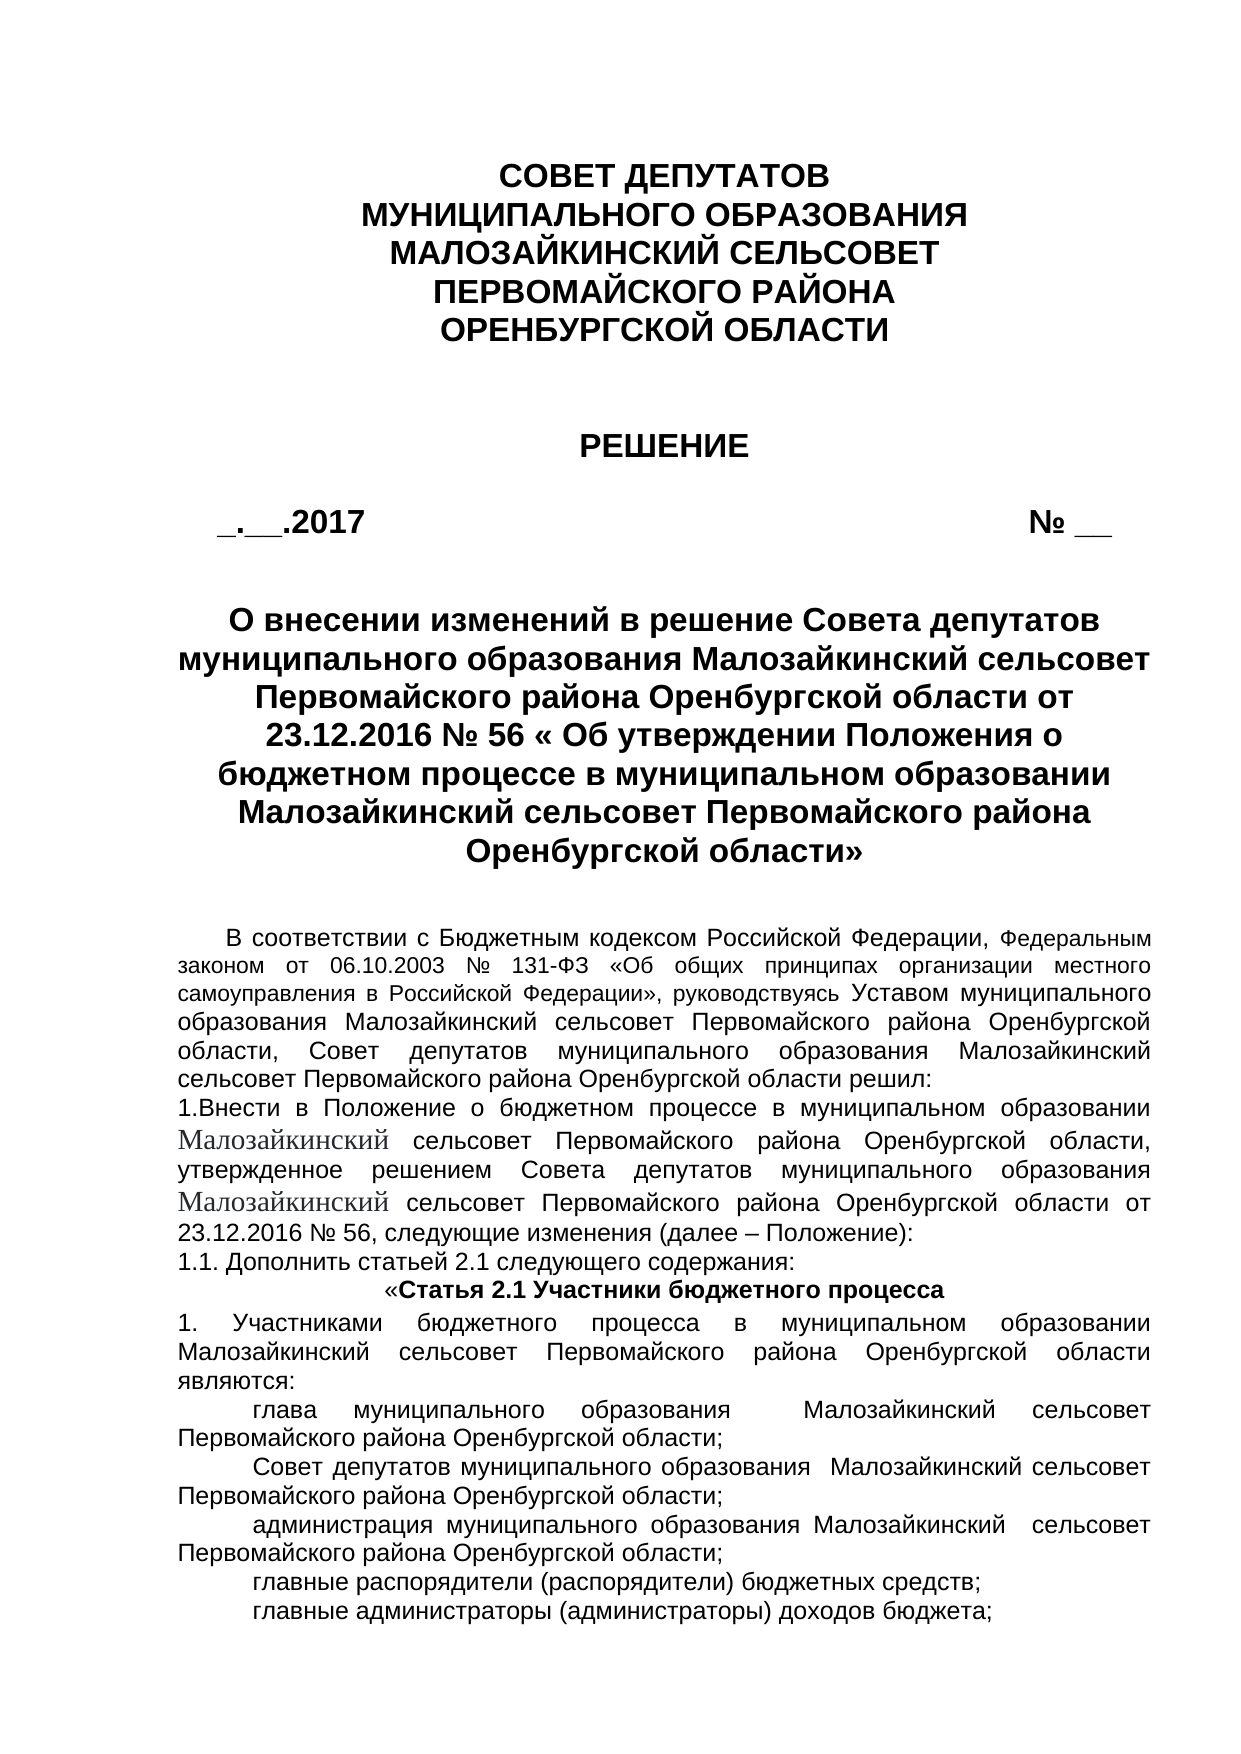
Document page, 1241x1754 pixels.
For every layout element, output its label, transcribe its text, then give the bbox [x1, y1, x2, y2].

text 1.1. Дополнить статьей 2.1 следующего содержания: [177, 1247, 1152, 1275]
text В соответствии с Бюджетным кодексом Российской Федерации, Федеральным законом от 06.10.2003 № 131-ФЗ «Об общих принципах организации местного самоуправления в Российской Федерации», руководствуясь Уставом муниципального образования Малозайкинский сельсовет Первомайского района Оренбургской области, Совет депутатов муниципального образования Малозайкинский сельсовет Первомайского района Оренбургской области решил: [177, 923, 1152, 1093]
text главные распорядители (распорядители) бюджетных средств; [177, 1567, 1152, 1596]
text «Статья 2.1 Участники бюджетного процесса [177, 1275, 1152, 1304]
text администрация муниципального образования Малозайкинский сельсовет Первомайского района Оренбургской области; [177, 1509, 1152, 1567]
text МУНИЦИПАЛЬНОГО ОБРАЗОВАНИЯ [177, 195, 1152, 233]
text ОРЕНБУРГСКОЙ ОБЛАСТИ [177, 310, 1152, 349]
text МАЛОЗАЙКИНСКИЙ СЕЛЬСОВЕТ [177, 233, 1152, 272]
subtitle 1.Внести в Положение о бюджетном процессе в муниципальном образовании Малозайкинский сельсовет Первомайского района Оренбургской области, утвержденное решением Совета депутатов муниципального образования Малозайкинский сельсовет Первомайского района Оренбургской области от 23.12.2016 № 56, следующие изменения (далее – Положение): [177, 1093, 1152, 1247]
text СОВЕТ ДЕПУТАТОВ [177, 157, 1152, 195]
text РЕШЕНИЕ [177, 426, 1152, 464]
text Совет депутатов муниципального образования Малозайкинский сельсовет Первомайского района Оренбургской области; [177, 1452, 1152, 1509]
text _.__.2017 № __ [177, 502, 1152, 541]
text глава муниципального образования Малозайкинский сельсовет Первомайского района Оренбургской области; [177, 1394, 1152, 1452]
text главные администраторы (администраторы) доходов бюджета; [177, 1596, 1152, 1624]
text О внесении изменений в решение Совета депутатов муниципального образования Малозайкинский сельсовет Первомайского района Оренбургской области от 23.12.2016 № 56 « Об утверждении Положения о бюджетном процессе в муниципальном образовании Малозайкинский сельсовет Первомайского района Оренбургской области» [177, 600, 1152, 869]
text ПЕРВОМАЙСКОГО РАЙОНА [177, 272, 1152, 310]
text 1. Участниками бюджетного процесса в муниципальном образовании Малозайкинский сельсовет Первомайского района Оренбургской области являются: [177, 1308, 1152, 1394]
